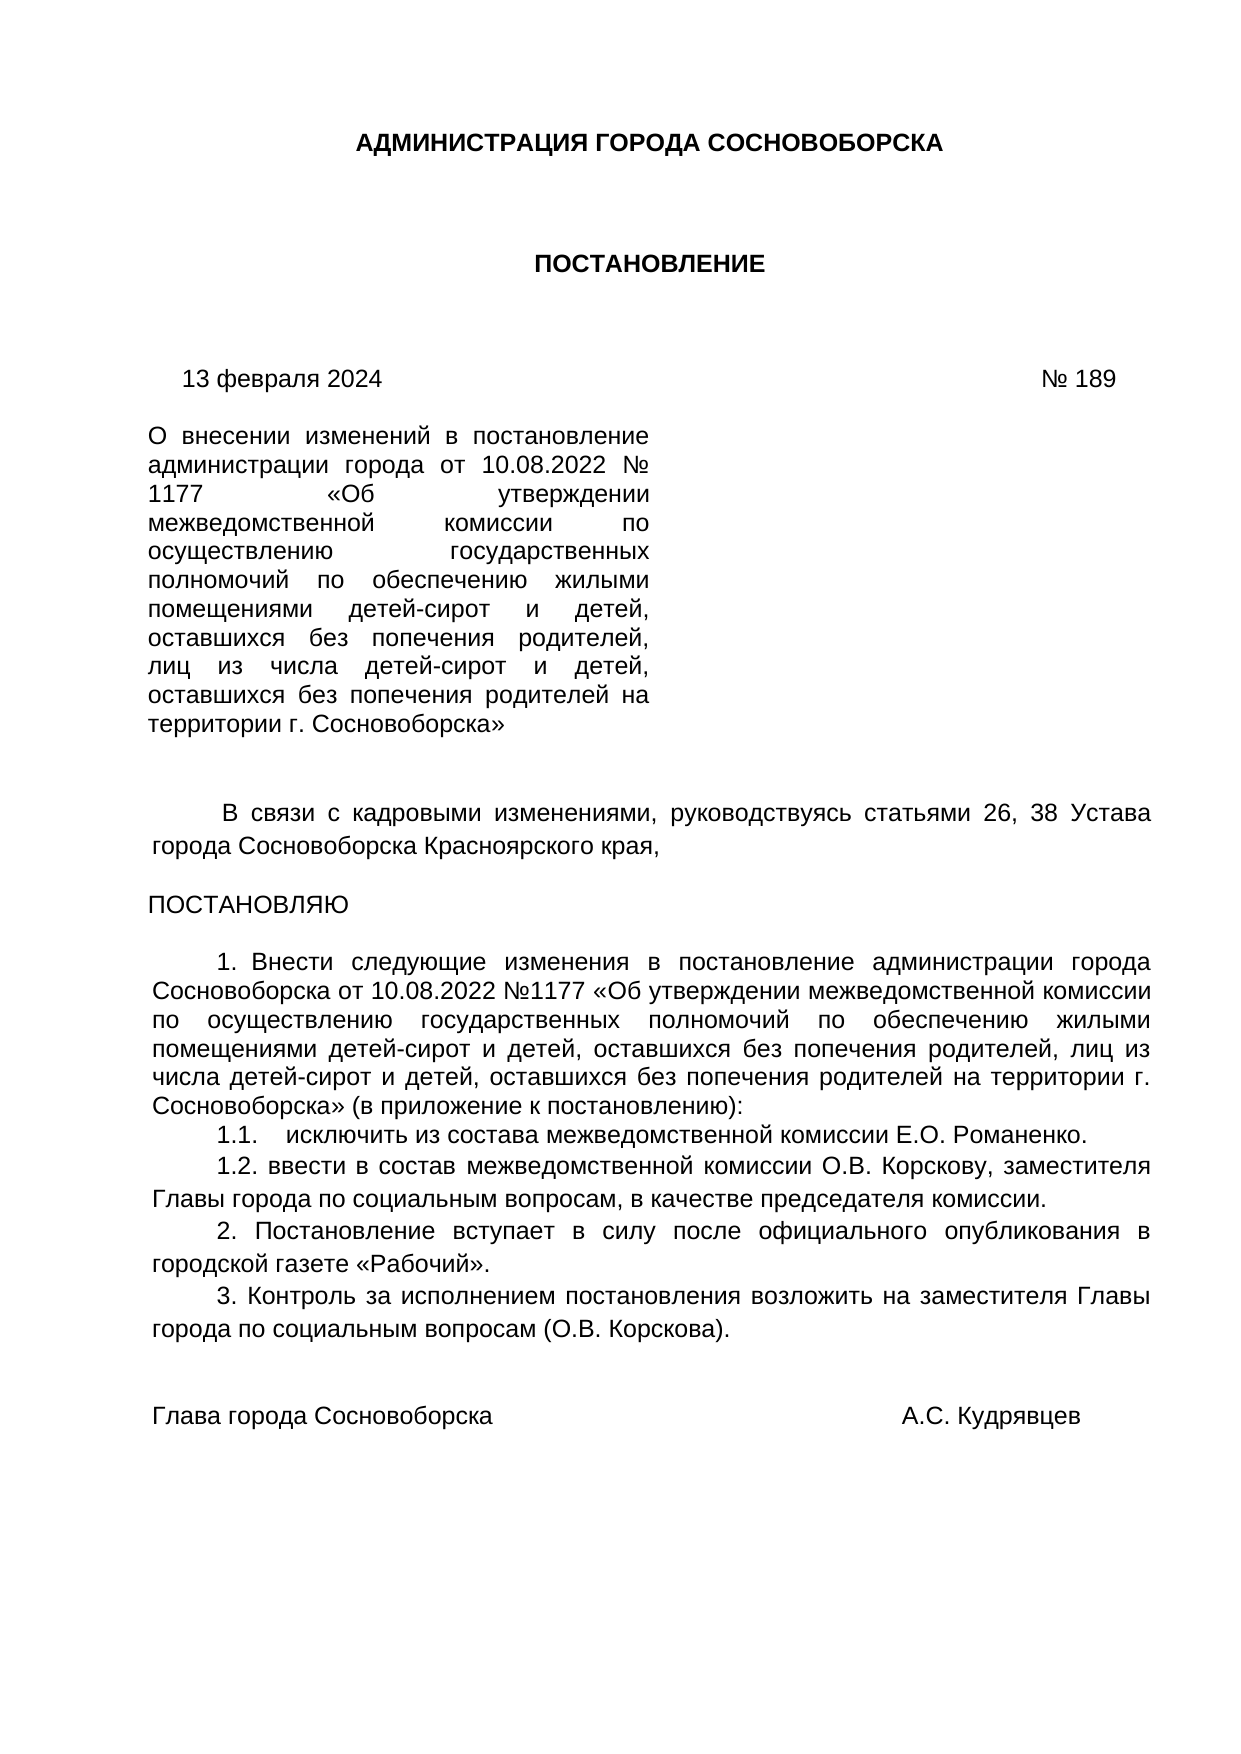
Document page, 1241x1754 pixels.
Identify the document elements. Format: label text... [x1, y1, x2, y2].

text О внесении изменений в постановление администрации города от 10.08.2022 № 1177 «Об утверждении межведомственной комиссии по осуществлению государственных полномочий по обеспечению жилыми помещениями детей-сирот и детей, оставшихся без попечения родителей, лиц из числа детей-сирот и детей, оставшихся без попечения родителей на территории г. Сосновоборска» [148, 421, 650, 738]
text 13 февраля 2024 № 189 [136, 364, 1152, 393]
text АДМИНИСТРАЦИЯ ГОРОДА СОСНОВОБОРСКА [148, 128, 1152, 156]
text Глава города Сосновоборска А.С. Кудрявцев [152, 1401, 1152, 1430]
text 1.1. исключить из состава межведомственной комиссии Е.О. Романенко. [152, 1120, 1152, 1149]
text ПОСТАНОВЛЕНИЕ [148, 249, 1152, 278]
text ПОСТАНОВЛЯЮ [148, 890, 1152, 919]
text 3. Контроль за исполнением постановления возложить на заместителя Главы города по социальным вопросам (О.В. Корскова). [152, 1279, 1152, 1344]
list Внести следующие изменения в постановление администрации города Сосновоборска от 10.08.2022 №1177 «Об утверждении межведомственной комиссии по осуществлению государственных полномочий по обеспечению жилыми помещениями детей-сирот и детей, оставшихся без попечения родителей, лиц из числа детей-сирот и детей, оставшихся без попечения родителей на территории г. Сосновоборска» (в приложение к постановлению): [152, 947, 1152, 1120]
text 2. Постановление вступает в силу после официального опубликования в городской газете «Рабочий». [152, 1214, 1152, 1279]
text В связи с кадровыми изменениями, руководствуясь статьями 26, 38 Устава города Сосновоборска Красноярского края, [152, 795, 1152, 861]
text 1.2. ввести в состав межведомственной комиссии О.В. Корскову, заместителя Главы города по социальным вопросам, в качестве председателя комиссии. [152, 1149, 1152, 1214]
